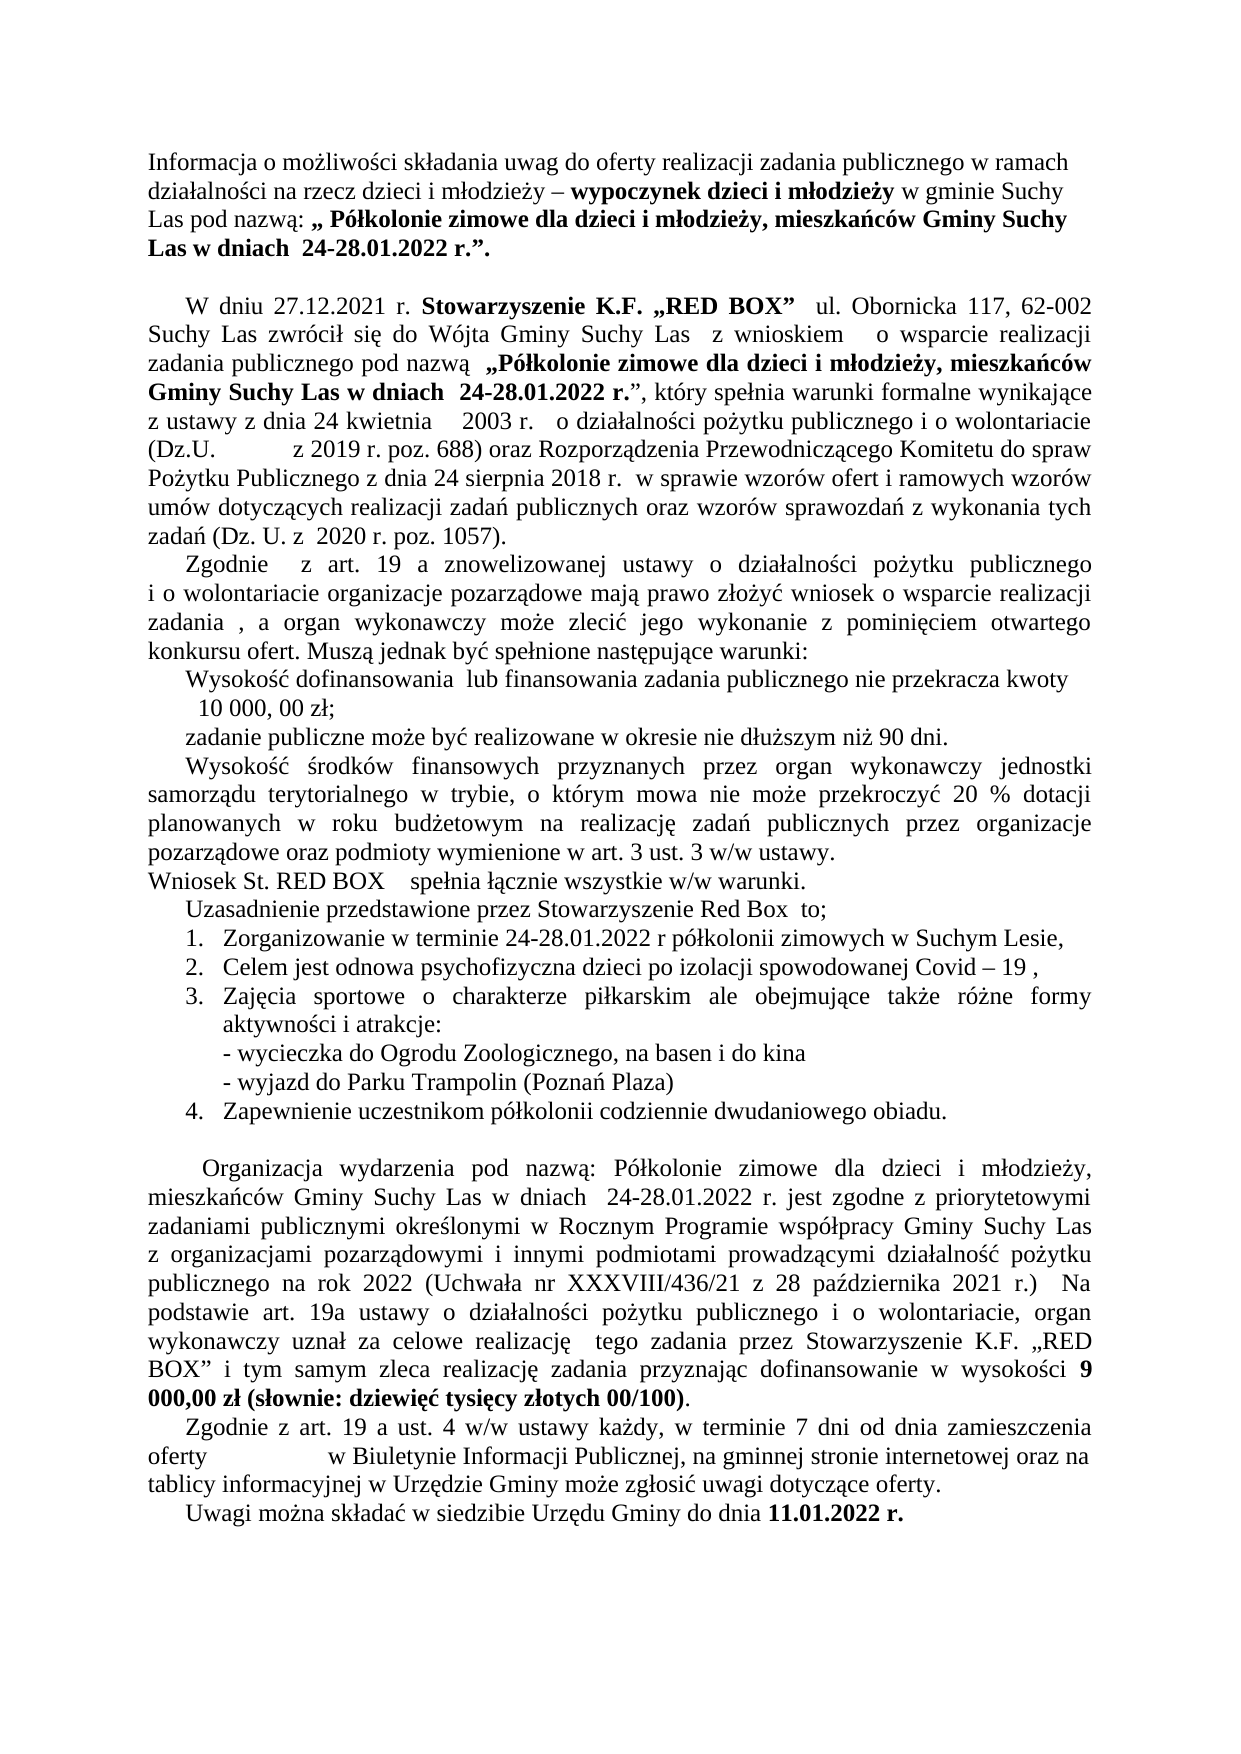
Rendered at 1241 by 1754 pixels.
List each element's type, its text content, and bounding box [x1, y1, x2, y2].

text 10 000, 00 zł; [148, 693, 1092, 722]
list - wyjazd do Parku Trampolin (Poznań Plaza) [223, 1067, 1092, 1096]
text Wniosek St. RED BOX spełnia łącznie wszystkie w/w warunki. [148, 866, 1092, 894]
text Wysokość środków finansowych przyznanych przez organ wykonawczy jednostki samorządu terytorialnego w trybie, o którym mowa nie może przekroczyć 20 % dotacji planowanych w roku budżetowym na realizację zadań publicznych przez organizacje pozarządowe oraz podmioty wymienione w art. 3 ust. 3 w/w ustawy. [148, 751, 1092, 866]
text Wysokość dofinansowania lub finansowania zadania publicznego nie przekracza kwoty [148, 664, 1092, 693]
text Zgodnie z art. 19 a ust. 4 w/w ustawy każdy, w terminie 7 dni od dnia zamieszczenia oferty w Biuletynie Informacji Publicznej, na gminnej stronie internetowej oraz na tablicy informacyjnej w Urzędzie Gminy może zgłosić uwagi dotyczące oferty. [148, 1412, 1092, 1498]
text Uwagi można składać w siedzibie Urzędu Gminy do dnia 11.01.2022 r. [148, 1498, 1092, 1527]
text Uzasadnienie przedstawione przez Stowarzyszenie Red Box to; [148, 894, 1092, 923]
text Organizacja wydarzenia pod nazwą: Półkolonie zimowe dla dzieci i młodzieży, mieszkańców Gminy Suchy Las w dniach 24-28.01.2022 r. jest zgodne z priorytetowymi zadaniami publicznymi określonymi w Rocznym Programie współpracy Gminy Suchy Las z organizacjami pozarządowymi i innymi podmiotami prowadzącymi działalność pożytku publicznego na rok 2022 (Uchwała nr XXXVIII/436/21 z 28 października 2021 r.) Na podstawie art. 19a ustawy o działalności pożytku publicznego i o wolontariacie, organ wykonawczy uznał za celowe realizację tego zadania przez Stowarzyszenie K.F. „RED BOX” i tym samym zleca realizację zadania przyznając dofinansowanie w wysokości 9 000,00 zł (słownie: dziewięć tysięcy złotych 00/100). [148, 1153, 1092, 1412]
list Zapewnienie uczestnikom półkolonii codziennie dwudaniowego obiadu. [185, 1096, 1092, 1124]
text Informacja o możliwości składania uwag do oferty realizacji zadania publicznego w ramach działalności na rzecz dzieci i młodzieży – wypoczynek dzieci i młodzieży w gminie Suchy Las pod nazwą: „ Półkolonie zimowe dla dzieci i młodzieży, mieszkańców Gminy Suchy Las w dniach 24-28.01.2022 r.”. [148, 147, 1092, 262]
text W dniu 27.12.2021 r. Stowarzyszenie K.F. „RED BOX” ul. Obornicka 117, 62-002 Suchy Las zwrócił się do Wójta Gminy Suchy Las z wnioskiem o wsparcie realizacji zadania publicznego pod nazwą „Półkolonie zimowe dla dzieci i młodzieży, mieszkańców Gminy Suchy Las w dniach 24-28.01.2022 r.”, który spełnia warunki formalne wynikające z ustawy z dnia 24 kwietnia 2003 r. o działalności pożytku publicznego i o wolontariacie (Dz.U. z 2019 r. poz. 688) oraz Rozporządzenia Przewodniczącego Komitetu do spraw Pożytku Publicznego z dnia 24 sierpnia 2018 r. w sprawie wzorów ofert i ramowych wzorów umów dotyczących realizacji zadań publicznych oraz wzorów sprawozdań z wykonania tych zadań (Dz. U. z 2020 r. poz. 1057). [148, 291, 1092, 549]
list - wycieczka do Ogrodu Zoologicznego, na basen i do kina [223, 1038, 1092, 1067]
list Zajęcia sportowe o charakterze piłkarskim ale obejmujące także różne formy aktywności i atrakcje: [185, 981, 1092, 1038]
text zadanie publiczne może być realizowane w okresie nie dłuższym niż 90 dni. [148, 722, 1092, 751]
list Celem jest odnowa psychofizyczna dzieci po izolacji spowodowanej Covid – 19 , [185, 952, 1092, 981]
list Zorganizowanie w terminie 24-28.01.2022 r półkolonii zimowych w Suchym Lesie, [185, 923, 1092, 952]
text Zgodnie z art. 19 a znowelizowanej ustawy o działalności pożytku publicznego i o wolontariacie organizacje pozarządowe mają prawo złożyć wniosek o wsparcie realizacji zadania , a organ wykonawczy może zlecić jego wykonanie z pominięciem otwartego konkursu ofert. Muszą jednak być spełnione następujące warunki: [148, 549, 1092, 664]
